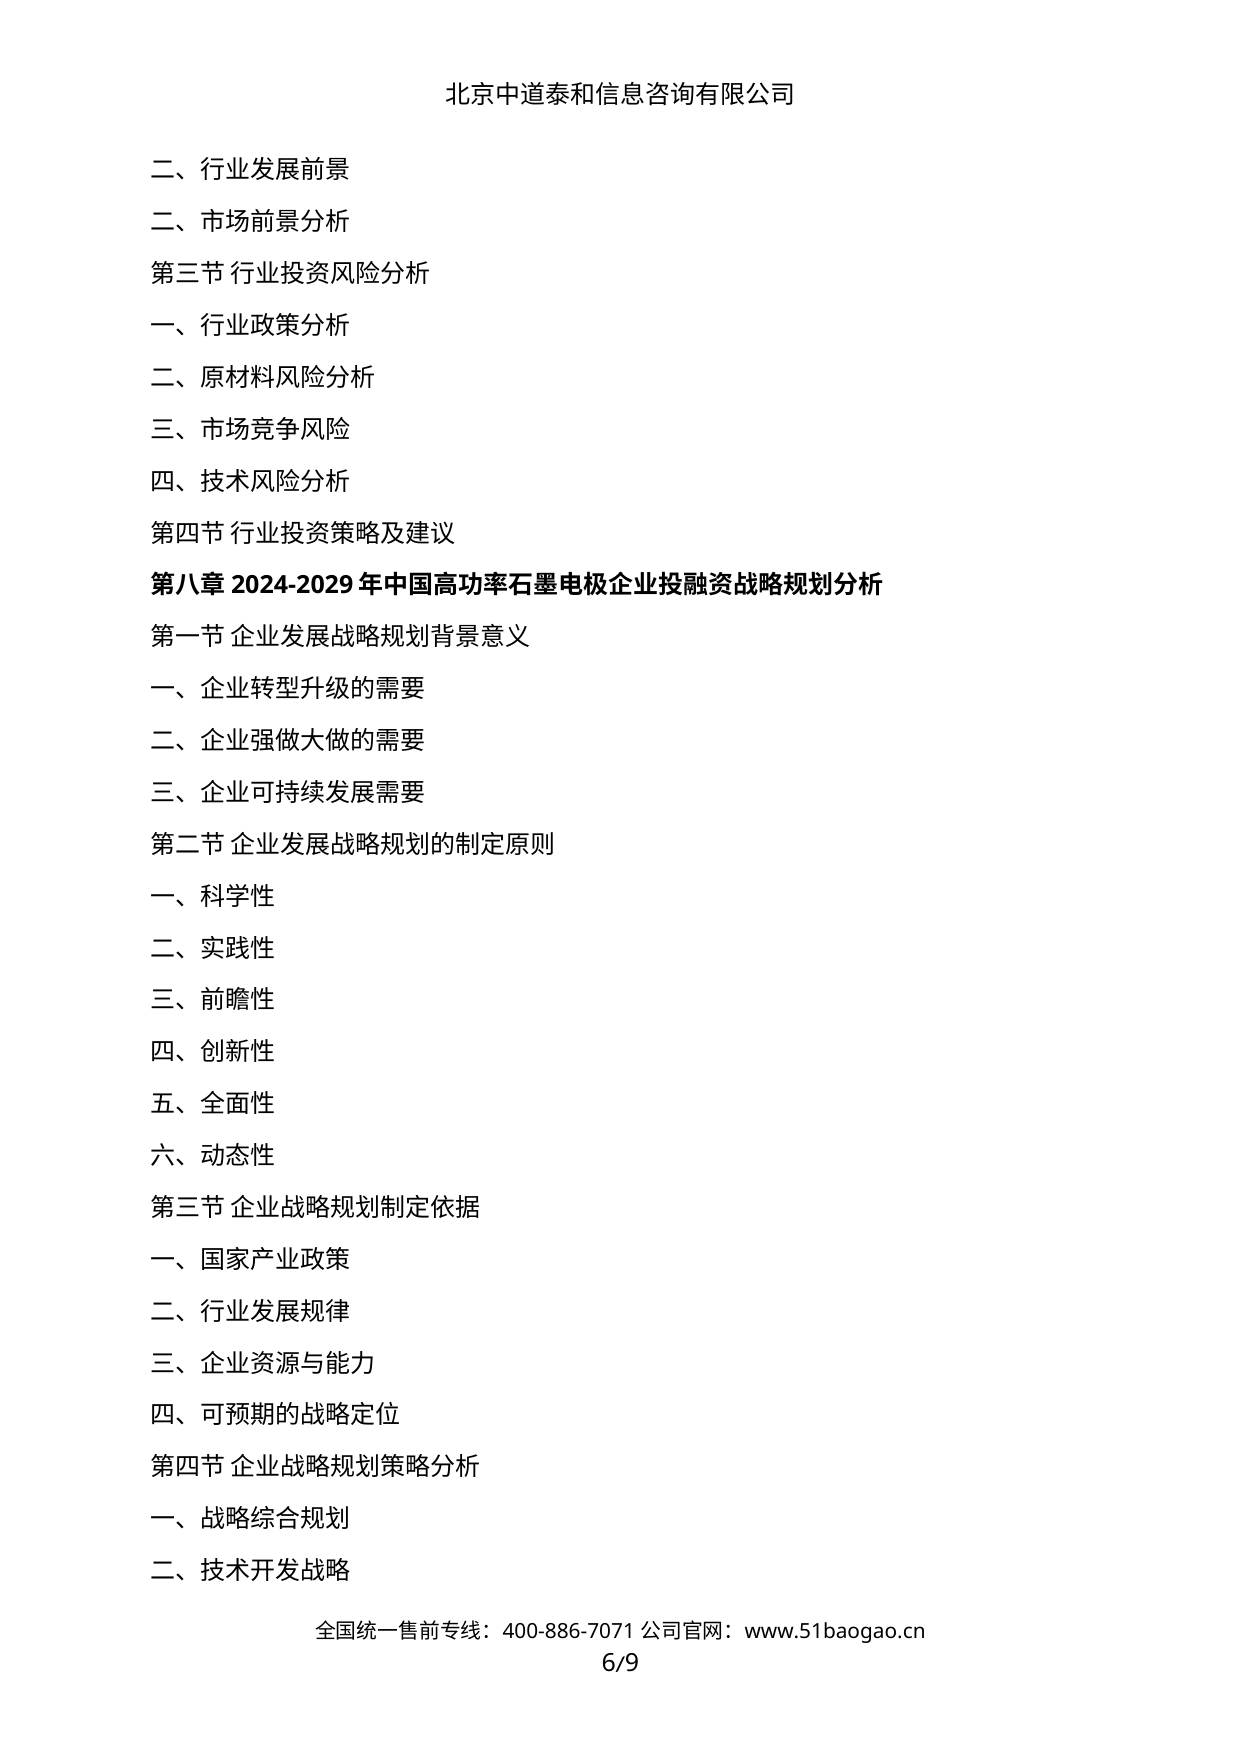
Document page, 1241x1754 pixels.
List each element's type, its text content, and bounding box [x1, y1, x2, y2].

text 五、全面性 [150, 1084, 1090, 1120]
text 第二节 企业发展战略规划的制定原则 [150, 824, 1090, 861]
text 第三节 行业投资风险分析 [150, 254, 1090, 290]
text 四、技术风险分析 [150, 461, 1090, 497]
text 三、前瞻性 [150, 980, 1090, 1016]
text 四、创新性 [150, 1032, 1090, 1068]
text 四、可预期的战略定位 [150, 1395, 1090, 1431]
text 二、实践性 [150, 928, 1090, 964]
text 二、行业发展规律 [150, 1291, 1090, 1327]
text 一、科学性 [150, 876, 1090, 912]
text 二、市场前景分析 [150, 202, 1090, 238]
text 六、动态性 [150, 1136, 1090, 1172]
text 第八章 2024-2029年中国高功率石墨电极企业投融资战略规划分析 [150, 565, 1090, 601]
text 二、企业强做大做的需要 [150, 721, 1090, 757]
text 第三节 企业战略规划制定依据 [150, 1187, 1090, 1224]
text 一、战略综合规划 [150, 1499, 1090, 1535]
text 第一节 企业发展战略规划背景意义 [150, 617, 1090, 653]
text 二、原材料风险分析 [150, 357, 1090, 394]
text 一、企业转型升级的需要 [150, 669, 1090, 705]
text 一、行业政策分析 [150, 306, 1090, 342]
text 二、技术开发战略 [150, 1551, 1090, 1587]
text 第四节 行业投资策略及建议 [150, 513, 1090, 549]
text 一、国家产业政策 [150, 1239, 1090, 1276]
text 三、市场竞争风险 [150, 409, 1090, 446]
text 第四节 企业战略规划策略分析 [150, 1447, 1090, 1483]
text 三、企业可持续发展需要 [150, 772, 1090, 809]
text 三、企业资源与能力 [150, 1343, 1090, 1379]
text 二、行业发展前景 [150, 150, 1090, 186]
